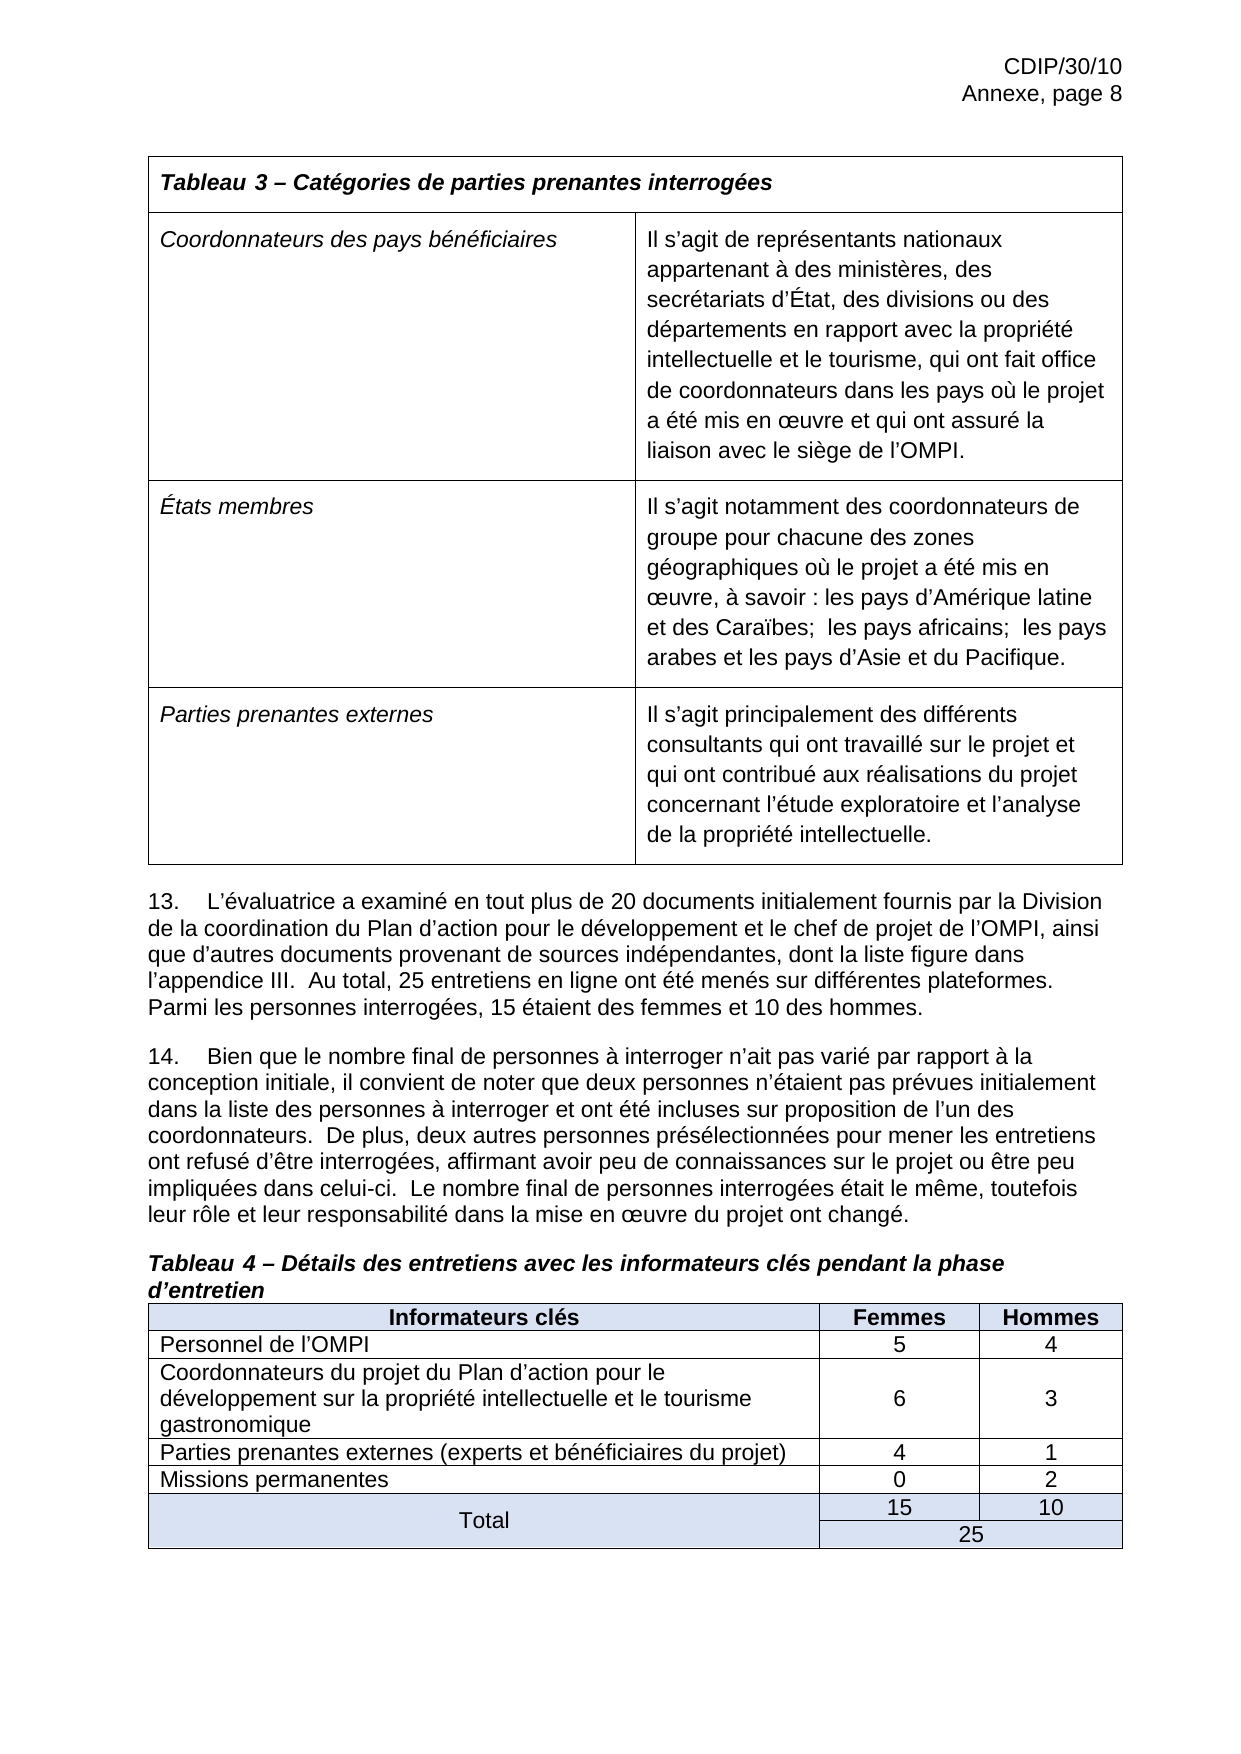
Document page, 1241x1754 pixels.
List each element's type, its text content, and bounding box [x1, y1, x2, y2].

table_cell 6 [820, 1359, 979, 1438]
table_cell 25 [820, 1521, 1122, 1547]
table_cell 10 [980, 1494, 1122, 1520]
table_cell 15 [820, 1494, 979, 1520]
table_cell 4 [820, 1439, 979, 1465]
table_cell Il s’agit notamment des coordonnateurs de groupe pour chacune des zones géographiques où le projet a été mis en œuvre, à savoir : les pays d’Amérique latine et des Caraïbes; les pays africains; les pays arabes et les pays d’Asie et du Pacifique. [636, 481, 1122, 687]
table_cell Il s’agit principalement des différents consultants qui ont travaillé sur le projet et qui ont contribué aux réalisations du projet concernant l’étude exploratoire et l’analyse de la propriété intellectuelle. [636, 688, 1122, 864]
table_cell 5 [820, 1331, 979, 1358]
text Tableau 4 – Détails des entretiens avec les informateurs clés pendant la phase d’entretien [148, 1250, 1122, 1303]
table_cell Parties prenantes externes (experts et bénéficiaires du projet) [149, 1439, 819, 1465]
table_cell Coordonnateurs des pays bénéficiaires [149, 213, 635, 480]
table_cell Personnel de l’OMPI [149, 1331, 819, 1358]
table_cell 3 [980, 1359, 1122, 1438]
text L’évaluatrice a examiné en tout plus de 20 documents initialement fournis par la Division de la coordination du Plan d’action pour le développement et le chef de projet de l’OMPI, ainsi que d’autres documents provenant de sources indépendantes, dont la liste figure dans l’appendice III. Au total, 25 entretiens en ligne ont été menés sur différentes plateformes. Parmi les personnes interrogées, 15 étaient des femmes et 10 des hommes. [148, 888, 1122, 1020]
table_header Femmes [820, 1304, 979, 1330]
table_header Hommes [980, 1304, 1122, 1330]
table_header Informateurs clés [149, 1304, 819, 1330]
table_cell 4 [980, 1331, 1122, 1358]
table_cell Parties prenantes externes [149, 688, 635, 864]
table_cell Coordonnateurs du projet du Plan d’action pour le développement sur la propriété intellectuelle et le tourisme gastronomique [149, 1359, 819, 1438]
table_cell 1 [980, 1439, 1122, 1465]
text Bien que le nombre final de personnes à interroger n’ait pas varié par rapport à la conception initiale, il convient de noter que deux personnes n’étaient pas prévues initialement dans la liste des personnes à interroger et ont été incluses sur proposition de l’un des coordonnateurs. De plus, deux autres personnes présélectionnées pour mener les entretiens ont refusé d’être interrogées, affirmant avoir peu de connaissances sur le projet ou être peu impliquées dans celui-ci. Le nombre final de personnes interrogées était le même, toutefois leur rôle et leur responsabilité dans la mise en œuvre du projet ont changé. [148, 1043, 1122, 1227]
table_header Tableau 3 – Catégories de parties prenantes interrogées [149, 157, 1122, 212]
table_cell 2 [980, 1466, 1122, 1493]
table_cell Total [149, 1494, 819, 1547]
table_cell Missions permanentes [149, 1466, 819, 1493]
table_cell États membres [149, 481, 635, 687]
table_cell 0 [820, 1466, 979, 1493]
table_cell Il s’agit de représentants nationaux appartenant à des ministères, des secrétariats d’État, des divisions ou des départements en rapport avec la propriété intellectuelle et le tourisme, qui ont fait office de coordonnateurs dans les pays où le projet a été mis en œuvre et qui ont assuré la liaison avec le siège de l’OMPI. [636, 213, 1122, 480]
